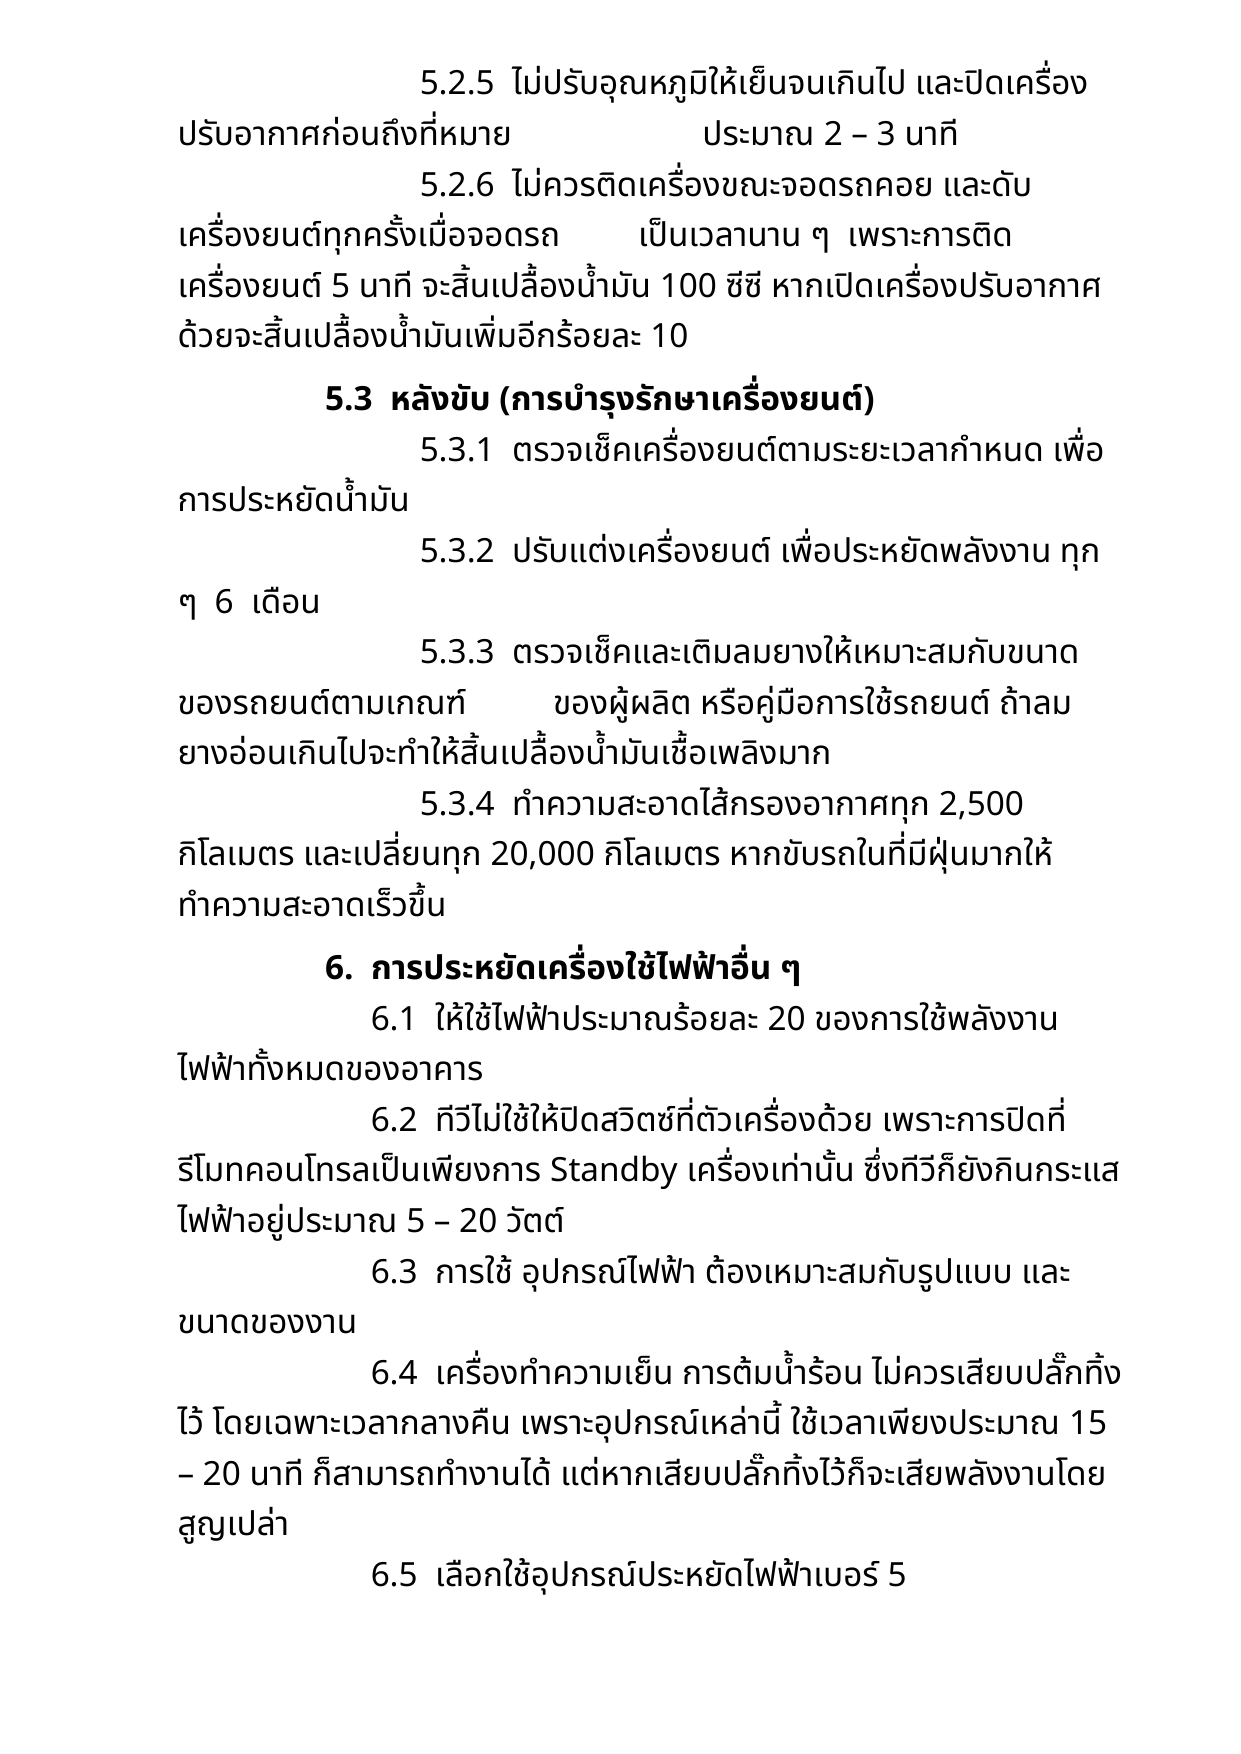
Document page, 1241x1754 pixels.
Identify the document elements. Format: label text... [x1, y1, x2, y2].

text 5.2.6 ไม่ควรติดเครื่องขณะจอดรถคอย และดับเครื่องยนต์ทุกครั้งเมื่อจอดรถ เป็นเวลานาน ๆ เพราะการติดเครื่องยนต์ 5 นาที จะสิ้นเปลื้องน้ำมัน 100 ซีซี หากเปิดเครื่องปรับอากาศด้วยจะสิ้นเปลื้องน้ำมันเพิ่มอีกร้อยละ 10 [177, 160, 1122, 363]
text 5.3.1 ตรวจเช็คเครื่องยนต์ตามระยะเวลากำหนด เพื่อการประหยัดน้ำมัน [177, 426, 1122, 527]
text 6.1 ให้ใช้ไฟฟ้าประมาณร้อยละ 20 ของการใช้พลังงานไฟฟ้าทั้งหมดของอาคาร [177, 994, 1122, 1096]
text 6.3 การใช้ อุปกรณ์ไฟฟ้า ต้องเหมาะสมกับรูปแบบ และขนาดของงาน [177, 1247, 1122, 1348]
text 5.3 หลังขับ (การบำรุงรักษาเครื่องยนต์) [177, 375, 1122, 426]
text 6.4 เครื่องทำความเย็น การต้มน้ำร้อน ไม่ควรเสียบปลั๊กทิ้งไว้ โดยเฉพาะเวลากลางคืน เพราะอุปกรณ์เหล่านี้ ใช้เวลาเพียงประมาณ 15 – 20 นาที ก็สามารถทำงานได้ แต่หากเสียบปลั๊กทิ้งไว้ก็จะเสียพลังงานโดยสูญเปล่า [177, 1348, 1122, 1551]
text 5.2.5 ไม่ปรับอุณหภูมิให้เย็นจนเกินไป และปิดเครื่องปรับอากาศก่อนถึงที่หมาย ประมาณ 2 – 3 นาที [177, 59, 1122, 160]
text 5.3.2 ปรับแต่งเครื่องยนต์ เพื่อประหยัดพลังงาน ทุก ๆ 6 เดือน [177, 527, 1122, 628]
text 6.2 ทีวีไม่ใช้ให้ปิดสวิตซ์ที่ตัวเครื่องด้วย เพราะการปิดที่รีโมทคอนโทรลเป็นเพียงการ Standby เครื่องเท่านั้น ซึ่งทีวีก็ยังกินกระแสไฟฟ้าอยู่ประมาณ 5 – 20 วัตต์ [177, 1096, 1122, 1247]
text 6.5 เลือกใช้อุปกรณ์ประหยัดไฟฟ้าเบอร์ 5 [177, 1551, 1122, 1601]
text 6. การประหยัดเครื่องใช้ไฟฟ้าอื่น ๆ [177, 944, 1122, 994]
text 5.3.4 ทำความสะอาดไส้กรองอากาศทุก 2,500 กิโลเมตร และเปลี่ยนทุก 20,000 กิโลเมตร หากขับรถในที่มีฝุ่นมากให้ทำความสะอาดเร็วขึ้น [177, 779, 1122, 931]
text 5.3.3 ตรวจเช็คและเติมลมยางให้เหมาะสมกับขนาดของรถยนต์ตามเกณฑ์ ของผู้ผลิต หรือคู่มือการใช้รถยนต์ ถ้าลมยางอ่อนเกินไปจะทำให้สิ้นเปลื้องน้ำมันเชื้อเพลิงมาก [177, 628, 1122, 779]
